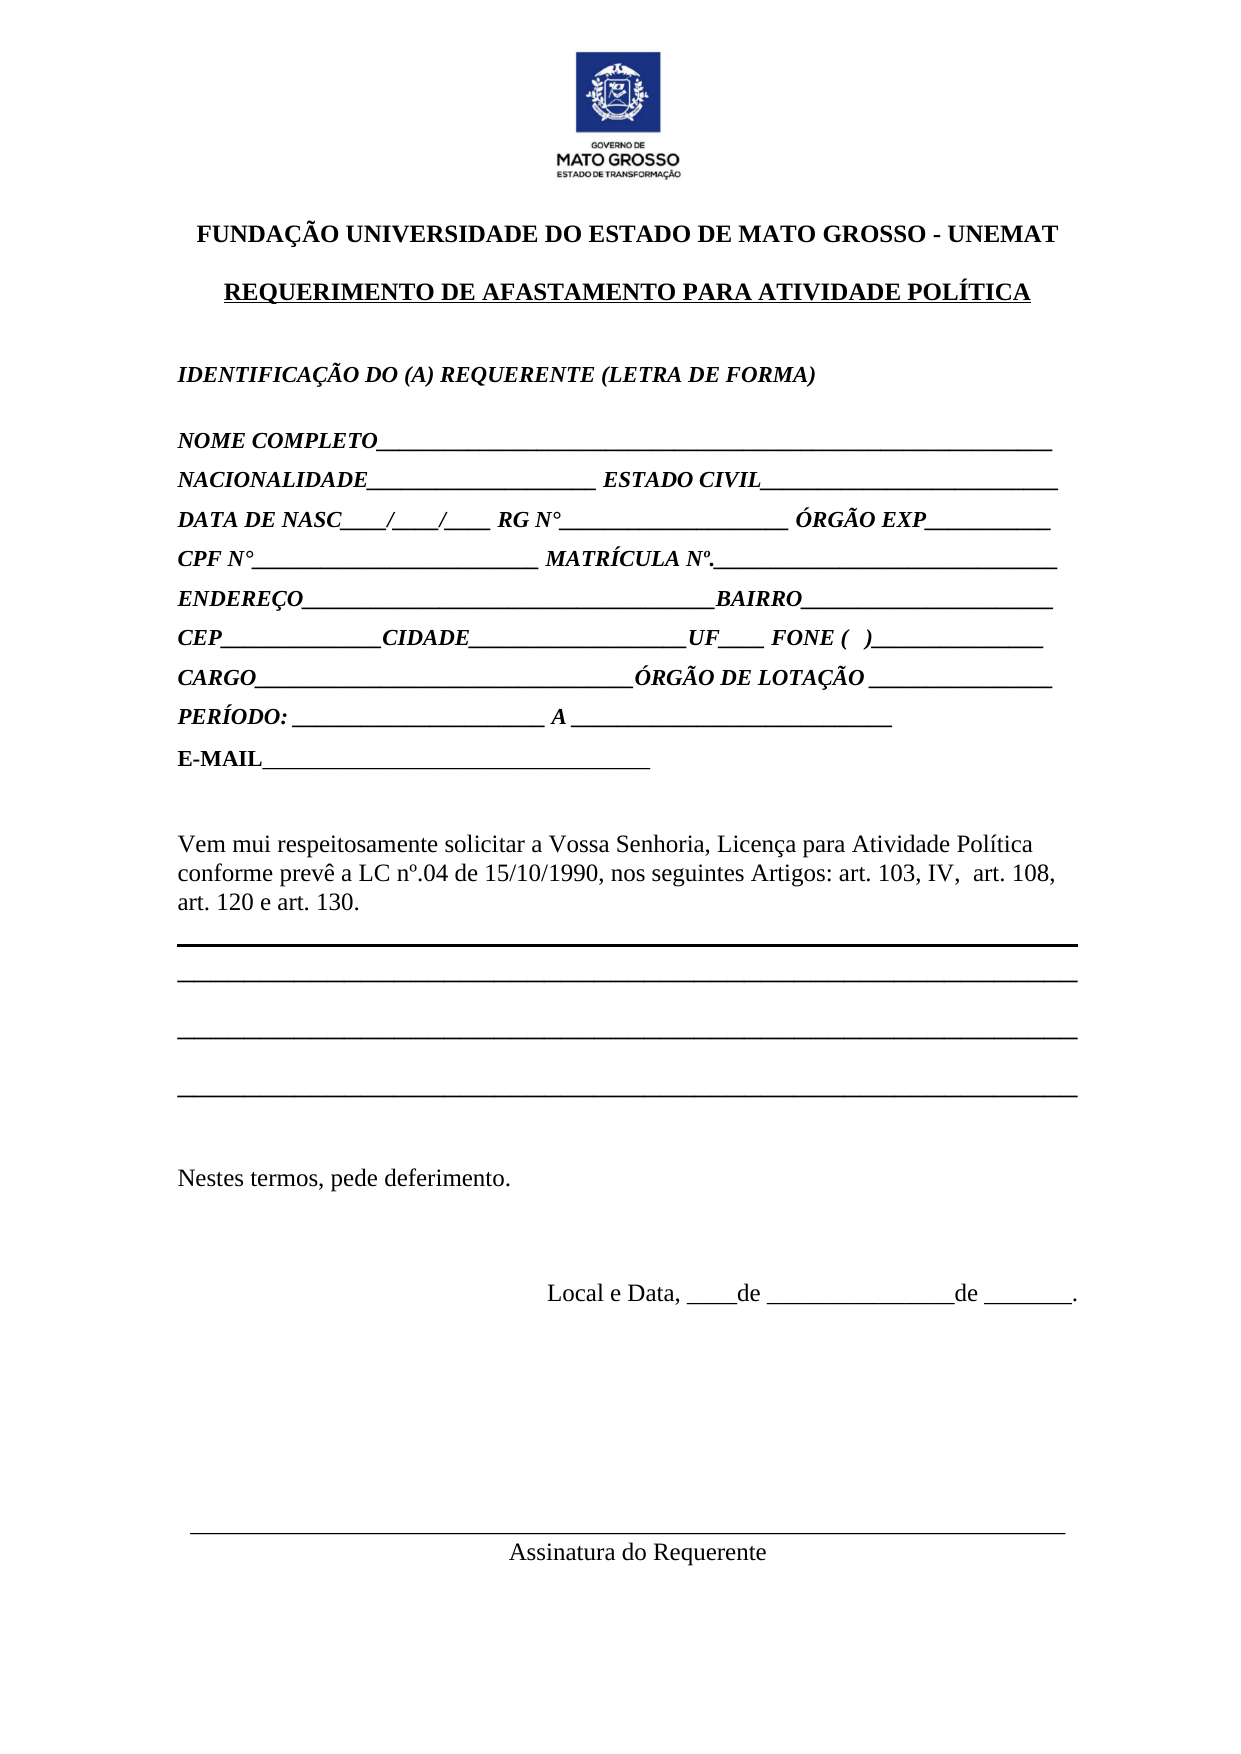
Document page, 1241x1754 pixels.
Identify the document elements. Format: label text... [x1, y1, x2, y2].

text __________________________________________________________________________________________________________________________________________________________________ [177, 947, 1078, 1101]
text Vem mui respeitosamente solicitar a Vossa Senhoria, Licença para Atividade Política conforme prevê a LC nº.04 de 15/10/1990, nos seguintes Artigos: art. 103, IV, art. 108, art. 120 e art. 130. [177, 829, 1078, 915]
text CARGO_________________________________ÓRGÃO DE LOTAÇÃO ________________ [177, 664, 1078, 690]
text ENDEREÇO____________________________________BAIRRO______________________ [177, 585, 1078, 611]
text Nestes termos, pede deferimento. [177, 1163, 1078, 1192]
text PERÍODO: ______________________ A ____________________________ [177, 703, 1078, 730]
text Local e Data, ____de _______________de _______. [325, 1278, 1078, 1307]
text E-MAIL_______________________________ [177, 743, 1078, 772]
text ______________________________________________________________________ [177, 1508, 1078, 1537]
text NOME COMPLETO___________________________________________________________ [177, 427, 1078, 453]
text DATA DE NASC____/____/____ RG N°____________________ ÓRGÃO EXP___________ [177, 506, 1078, 532]
subtitle IDENTIFICAÇÃO DO (A) REQUERENTE (LETRA DE FORMA) [177, 361, 1078, 387]
text NACIONALIDADE____________________ ESTADO CIVIL__________________________ [177, 466, 1078, 493]
text FUNDAÇÃO UNIVERSIDADE DO ESTADO DE MATO GROSSO - UNEMAT [177, 219, 1078, 248]
text CEP______________CIDADE___________________UF____ FONE ( )_______________ [177, 624, 1078, 651]
picture [550, 48, 688, 186]
text Assinatura do Requerente [177, 1537, 1078, 1565]
text REQUERIMENTO DE AFASTAMENTO PARA ATIVIDADE POLÍTICA [177, 277, 1078, 306]
text CPF N°_________________________ MATRÍCULA Nº.______________________________ [177, 545, 1078, 572]
